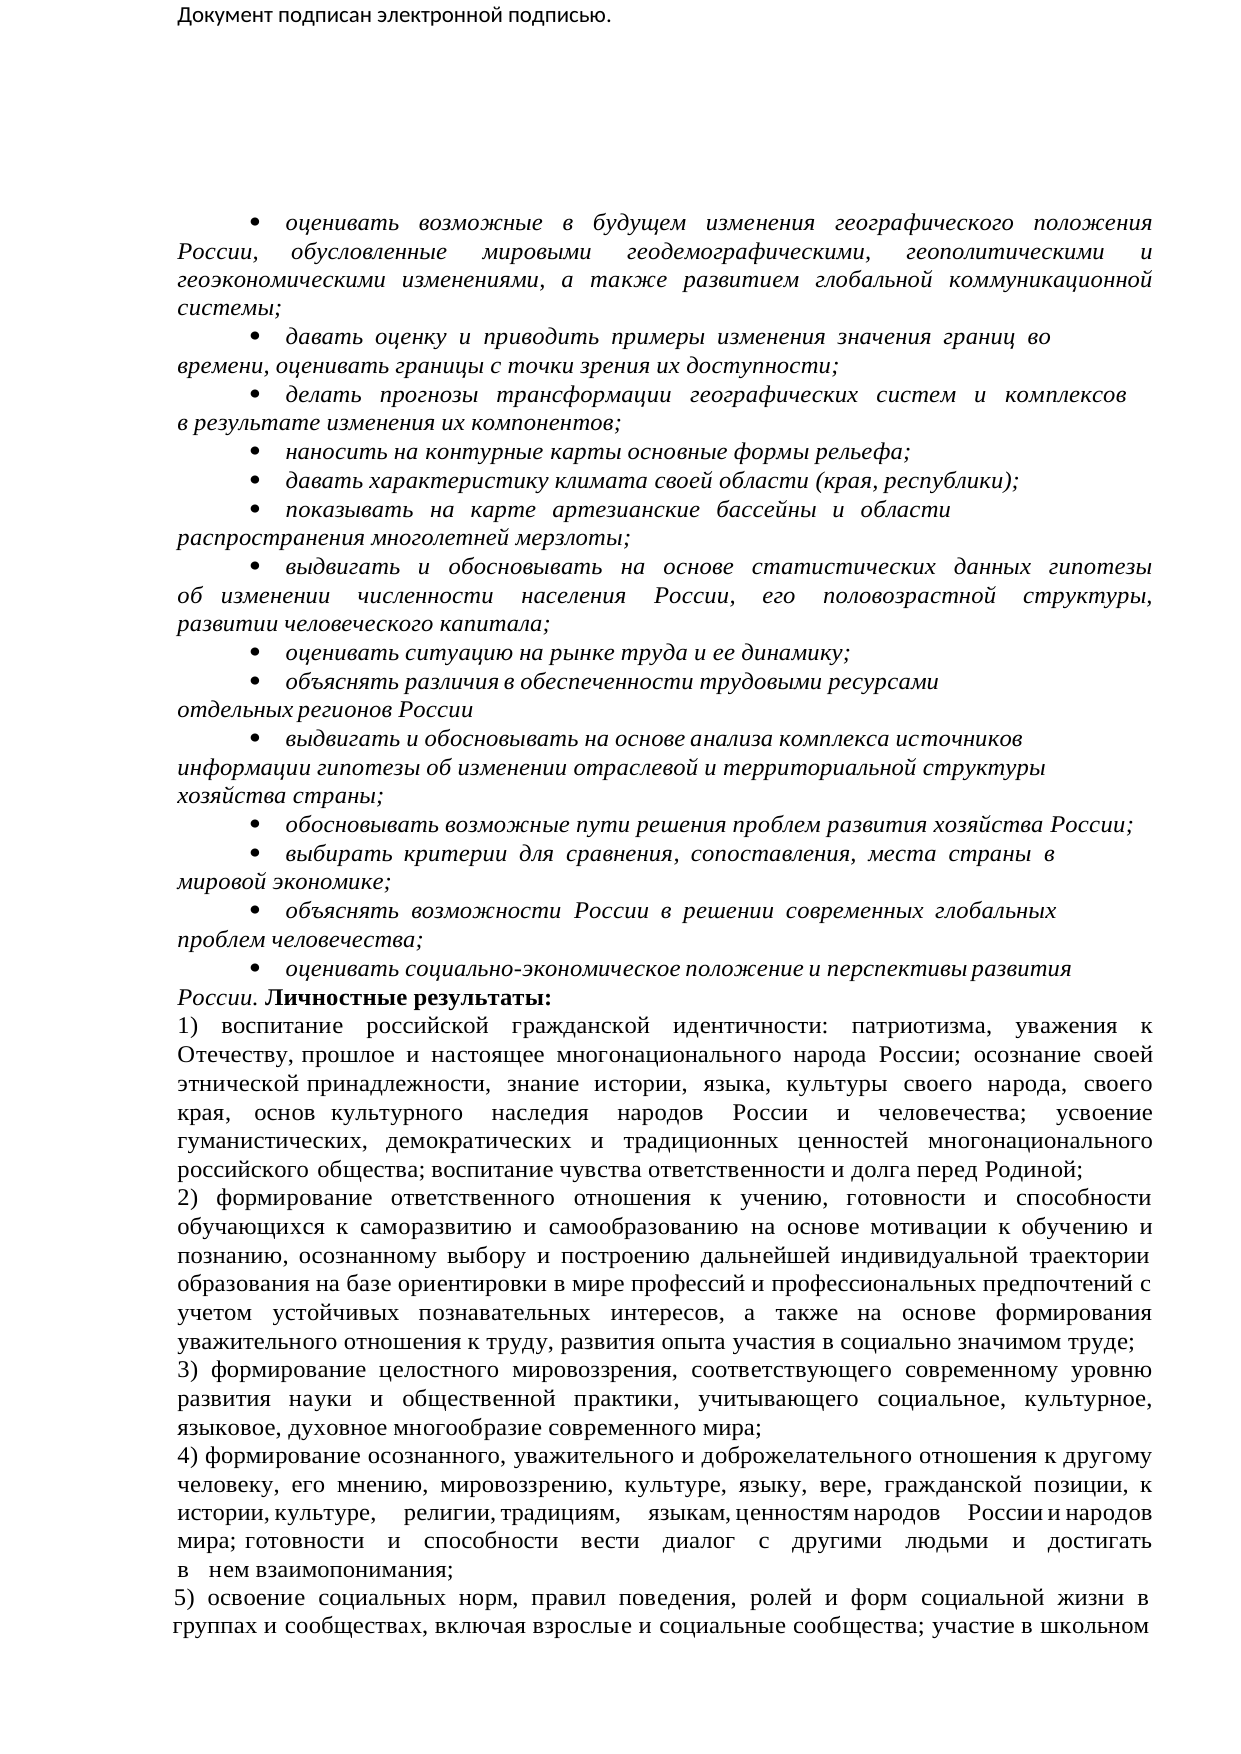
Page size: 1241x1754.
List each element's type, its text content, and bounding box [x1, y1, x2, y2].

text выдвигать и обосновывать на основе статистических данных гипотезы об изменении численности населения России, его половозрастной структуры, развитии человеческого капитала; [177, 552, 1152, 637]
text делать прогнозы трансформации географических систем и комплексов в результате изменения их компонентов; [177, 380, 1155, 436]
text обосновывать возможные пути решения проблем развития хозяйства России; [251, 810, 1154, 837]
text оценивать социально-экономическоеположениеи перспективыразвития России. Личностные результаты: [177, 954, 1157, 1010]
text 5) освоение социальных норм, правил поведения, ролей и форм социальной жизни в группах и сообществах, включая взрослые и социальные сообщества; участие в школьном [170, 1583, 1149, 1639]
text объяснять возможности России в решении современных глобальных проблем человечества; [177, 896, 1156, 952]
text давать характеристику климата своей области (края, республики); [251, 466, 1154, 493]
text выдвигать и обосновывать на основеанализа комплекса источников информации гипотезы об изменении отраслевой и территориальной структуры хозяйства страны; [177, 724, 1157, 809]
text оценивать ситуацию на рынке труда и ее динамику; [251, 638, 1154, 666]
text объяснять различияв обеспеченности трудовыми ресурсами отдельныхрегионов России [177, 667, 1156, 723]
text 1) воспитание российской гражданской идентичности: патриотизма, уважения к Отечеству, прошлое и настоящее многонационального народа России; осознание своей этнической принадлежности, знание истории, языка, культуры своего народа, своего края, основ культурного наследия народов России и человечества; усвоение гуманистических, демократических и традиционных ценностей многонационального российского общества; воспитание чувства ответственности и долга перед Родиной; [177, 1012, 1153, 1182]
text давать оценку и приводить примеры изменения значения границ во времени, оценивать границы с точки зрения их доступности; [177, 322, 1157, 378]
text наносить на контурные карты основные формы рельефа; [251, 437, 1154, 464]
text 4) формирование осознанного, уважительного и доброжелательного отношения к другому человеку, его мнению, мировоззрению, культуре, языку, вере, гражданской позиции, к истории,культуре, религии,традициям, языкам,ценностямнародов Россииинародов мира; готовности и способности вести диалог с другими людьми и достигать в нем взаимопонимания; [177, 1441, 1152, 1582]
text оценивать возможные в будущем изменения географического положения России, обусловленные мировыми геодемографическими, геополитическими и геоэкономическими изменениями, а также развитием глобальной коммуникационной системы; [177, 208, 1152, 321]
text показывать на карте артезианские бассейны и области распространения многолетней мерзлоты; [177, 495, 1156, 551]
text выбирать критерии для сравнения, сопоставления, места страны в мировой экономике; [177, 839, 1155, 895]
text 2) формирование ответственного отношения к учению, готовности и способности обучающихся к саморазвитию и самообразованию на основе мотивации к обучению и познанию, осознанному выбору и построению дальнейшей индивидуальной траектории образования на базе ориентировки в мире профессий и профессиональных предпочтений с учетом устойчивых познавательных интересов, а также на основе формирования уважительного отношения к труду, развития опыта участия в социально значимом труде; 3) формирование целостного мировоззрения, соответствующего современному уровню развития науки и общественной практики, учитывающего социальное, культурное, языковое, духовное многообразие современного мира; [177, 1183, 1157, 1440]
